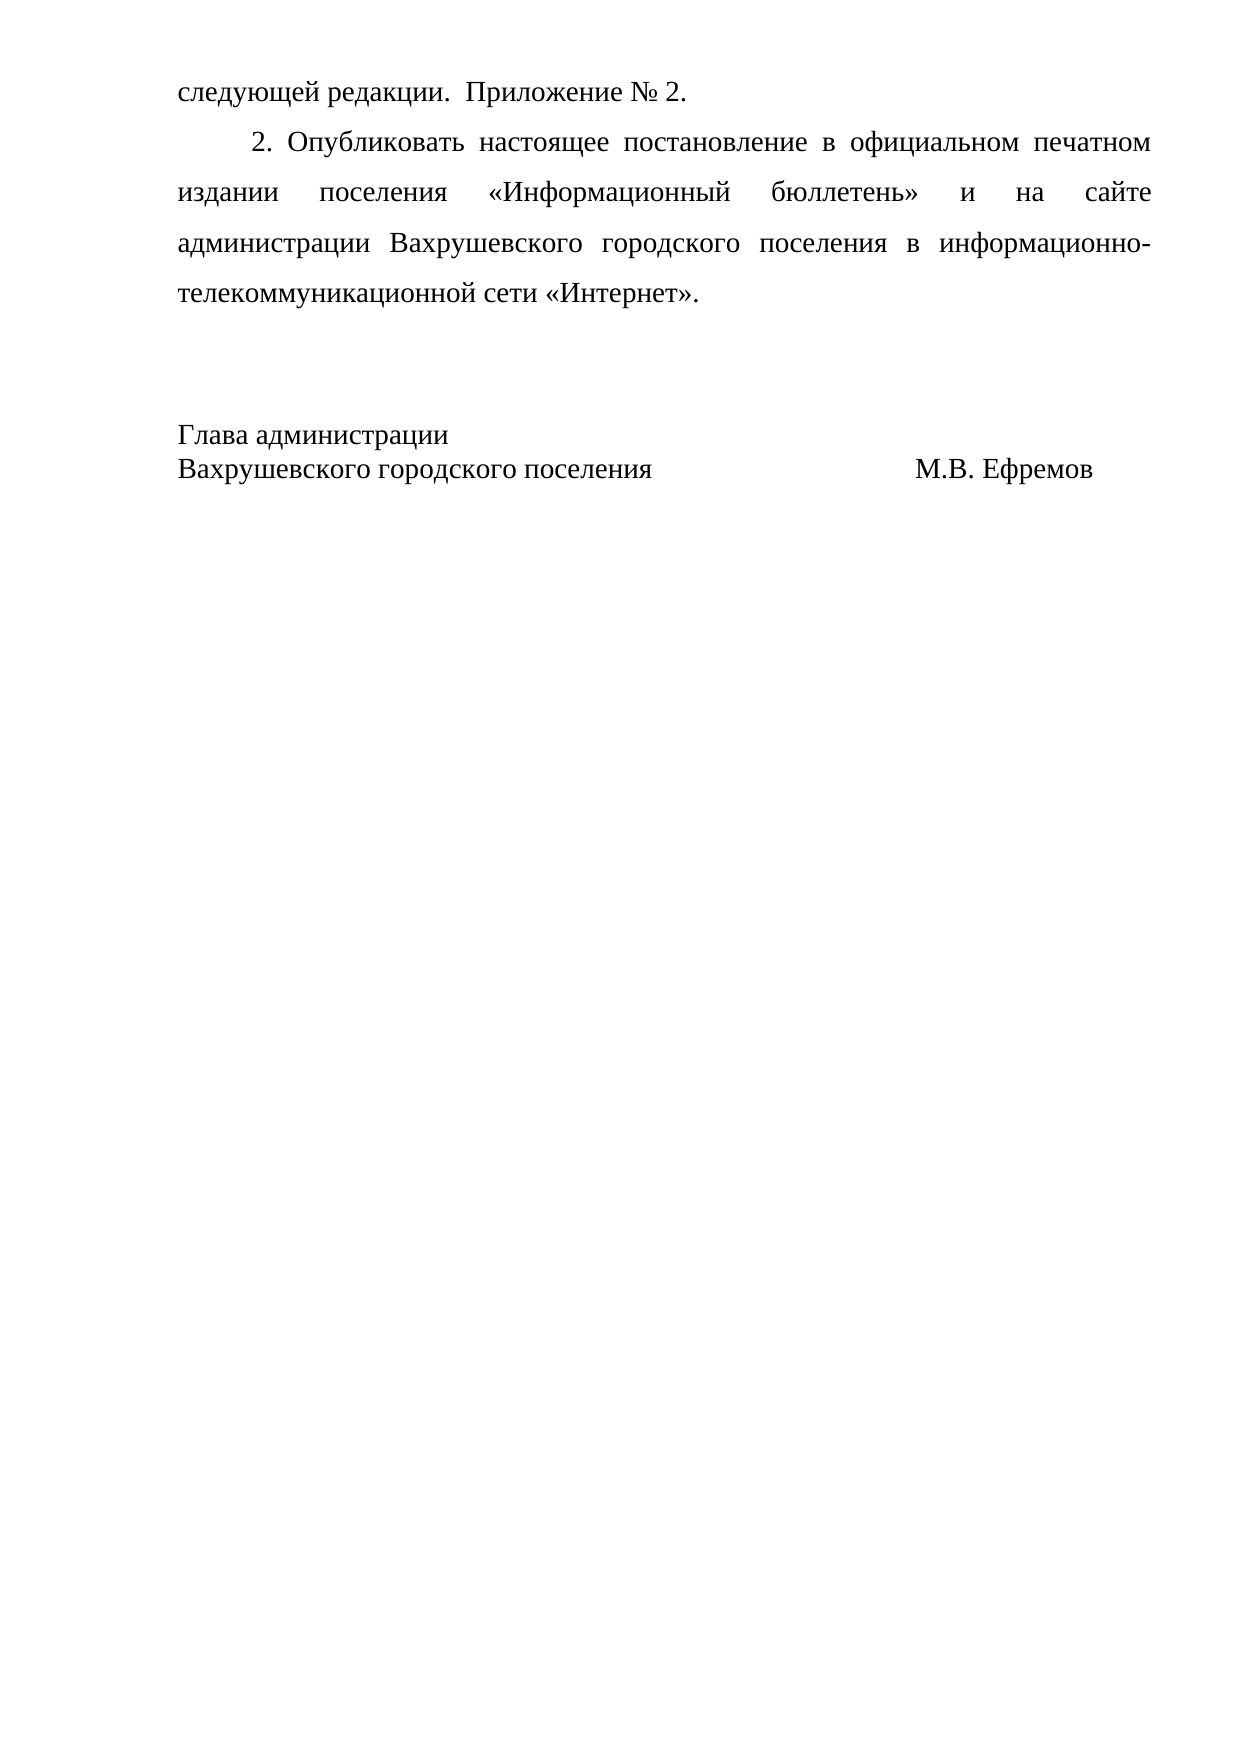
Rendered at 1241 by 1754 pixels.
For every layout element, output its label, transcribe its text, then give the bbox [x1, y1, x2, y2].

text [177, 74, 1152, 107]
text Вахрушевского городского поселения М.В. Ефремов [177, 451, 1152, 484]
text Глава администрации [177, 417, 1152, 451]
text 2. Опубликовать настоящее постановление в официальном печатном издании поселения «Информационный бюллетень» и на сайте администрации Вахрушевского городского поселения в информационно-телекоммуникационной сети «Интернет». [177, 124, 1152, 309]
